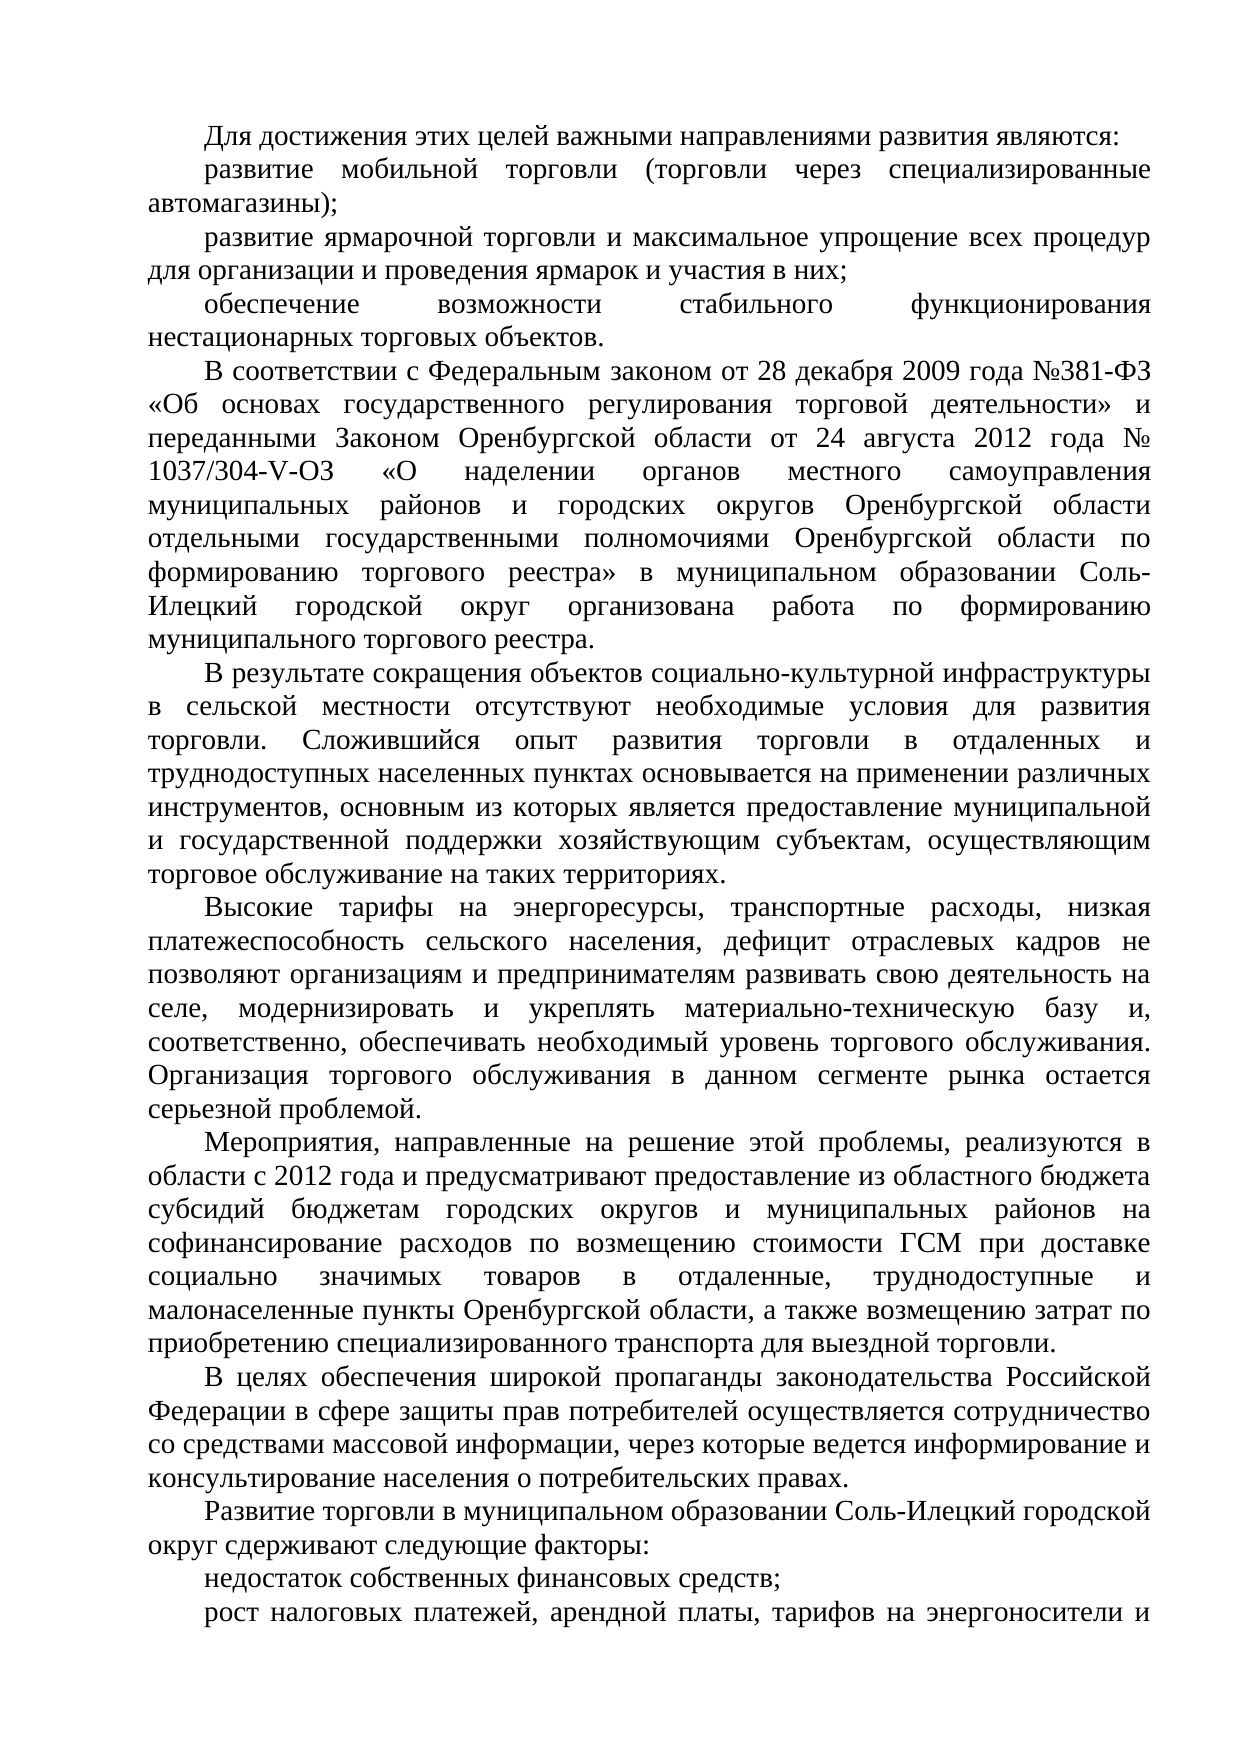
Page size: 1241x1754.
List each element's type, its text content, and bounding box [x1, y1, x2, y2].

text Для достижения этих целей важными направлениями развития являются: [148, 118, 1152, 152]
text Развитие торговли в муниципальном образовании Соль-Илецкий городской округ сдерживают следующие факторы: [148, 1493, 1152, 1560]
text развитие ярмарочной торговли и максимальное упрощение всех процедур для организации и проведения ярмарок и участия в них; [148, 219, 1152, 286]
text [148, 1594, 1152, 1627]
text В соответствии с Федеральным законом от 28 декабря 2009 года №381-ФЗ «Об основах государственного регулирования торговой деятельности» и переданными Законом Оренбургской области от 24 августа 2012 года № 1037/304-V-ОЗ «О наделении органов местного самоуправления муниципальных районов и городских округов Оренбургской области отдельными государственными полномочиями Оренбургской области по формированию торгового реестра» в муниципальном образовании Соль-Илецкий городской округ организована работа по формированию муниципального торгового реестра. [148, 353, 1152, 655]
text В целях обеспечения широкой пропаганды законодательства Российской Федерации в сфере защиты прав потребителей осуществляется сотрудничество со средствами массовой информации, через которые ведется информирование и консультирование населения о потребительских правах. [148, 1359, 1152, 1493]
text развитие мобильной торговли (торговли через специализированные автомагазины); [148, 152, 1152, 219]
text В результате сокращения объектов социально-культурной инфраструктуры в сельской местности отсутствуют необходимые условия для развития торговли. Сложившийся опыт развития торговли в отдаленных и труднодоступных населенных пунктах основывается на применении различных инструментов, основным из которых является предоставление муниципальной и государственной поддержки хозяйствующим субъектам, осуществляющим торговое обслуживание на таких территориях. [148, 655, 1152, 889]
text Высокие тарифы на энергоресурсы, транспортные расходы, низкая платежеспособность сельского населения, дефицит отраслевых кадров не позволяют организациям и предпринимателям развивать свою деятельность на селе, модернизировать и укреплять материально-техническую базу и, соответственно, обеспечивать необходимый уровень торгового обслуживания. Организация торгового обслуживания в данном сегменте рынка остается серьезной проблемой. [148, 889, 1152, 1124]
text обеспечение возможности стабильного функционирования нестационарных торговых объектов. [148, 286, 1152, 353]
text Мероприятия, направленные на решение этой проблемы, реализуются в области с 2012 года и предусматривают предоставление из областного бюджета субсидий бюджетам городских округов и муниципальных районов на софинансирование расходов по возмещению стоимости ГСМ при доставке социально значимых товаров в отдаленные, труднодоступные и малонаселенные пункты Оренбургской области, а также возмещению затрат по приобретению специализированного транспорта для выездной торговли. [148, 1124, 1152, 1359]
text недостаток собственных финансовых средств; [148, 1560, 1152, 1594]
